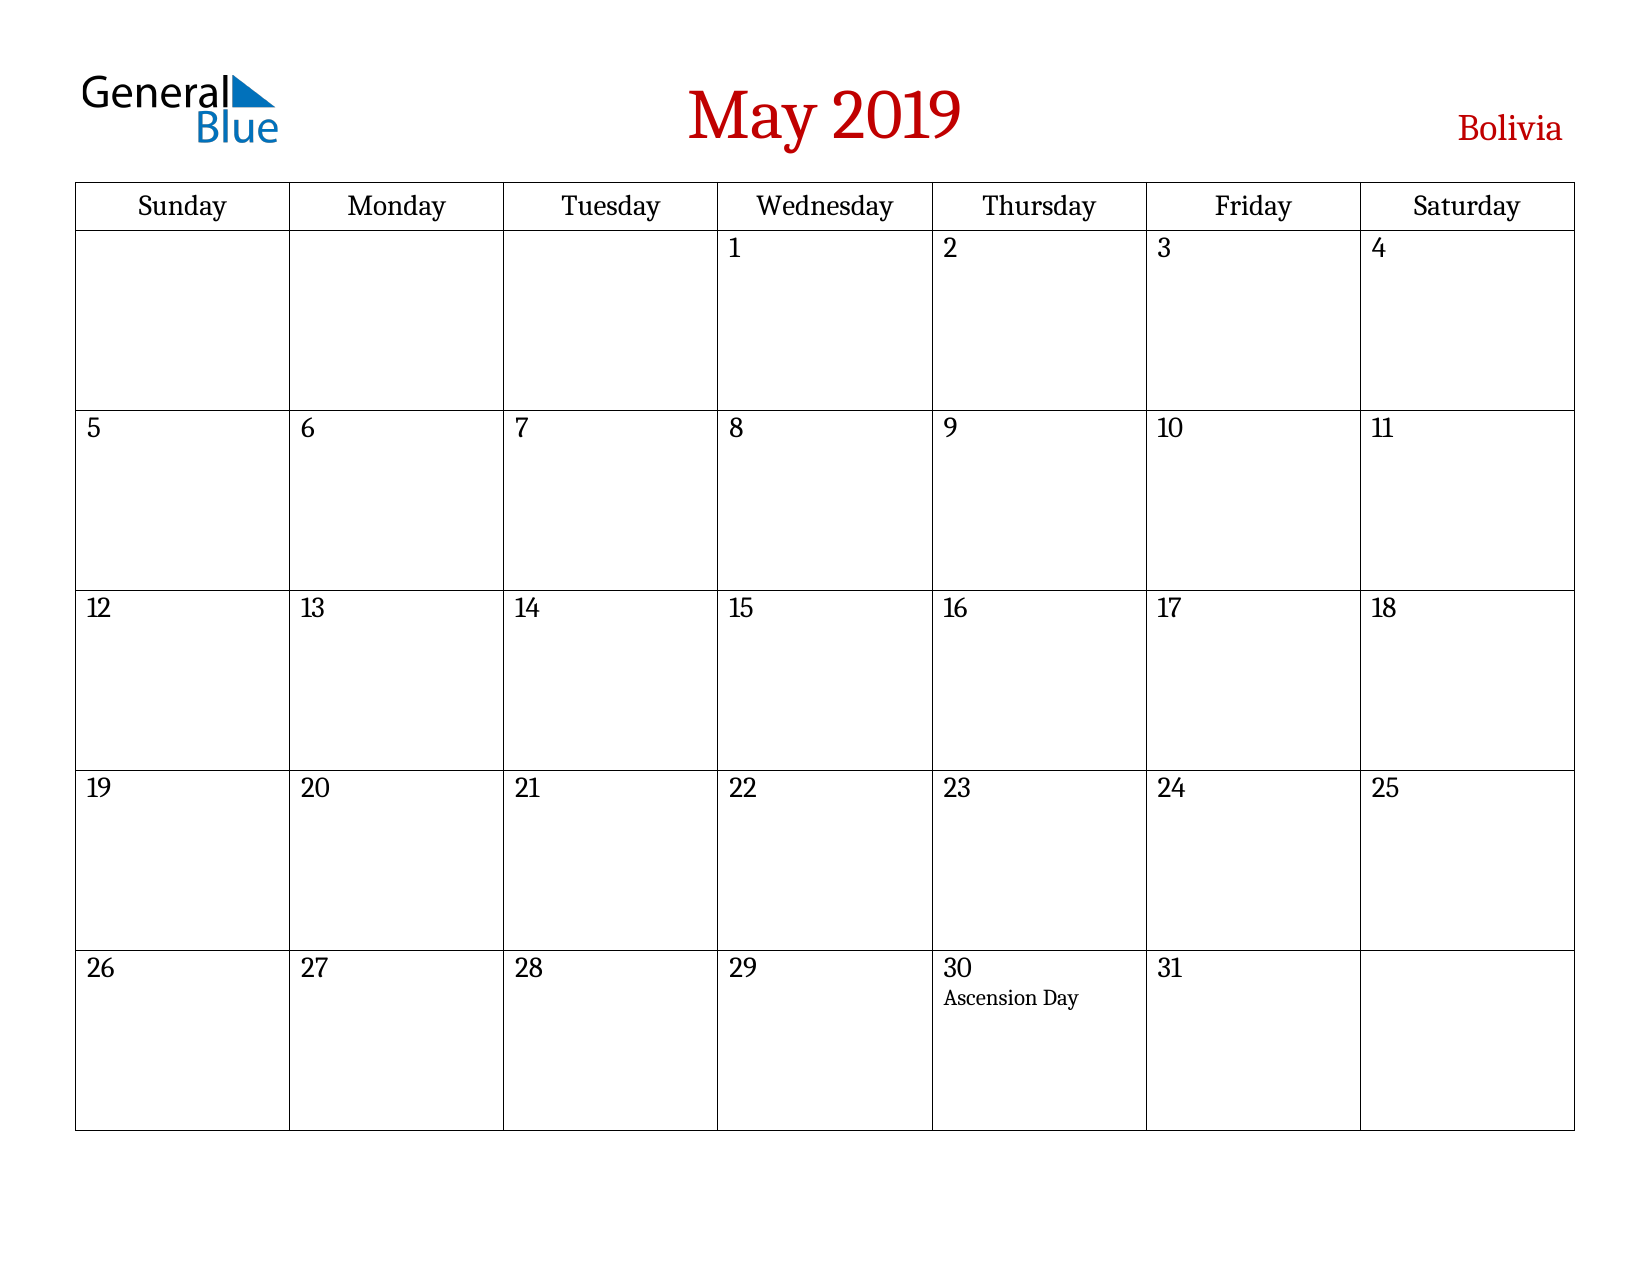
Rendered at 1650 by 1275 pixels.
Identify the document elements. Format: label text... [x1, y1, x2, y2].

table_cell [1361, 985, 1574, 1130]
table_cell 3 [1147, 231, 1360, 264]
table_cell [1147, 445, 1360, 590]
table_cell [76, 231, 289, 264]
table_cell [504, 445, 717, 590]
table_cell 9 [933, 411, 1146, 444]
table_cell Friday [1147, 183, 1360, 230]
table_cell [1147, 985, 1360, 1130]
table_cell [933, 265, 1146, 410]
table_cell [290, 985, 503, 1130]
table_cell [504, 805, 717, 950]
table_cell [290, 265, 503, 410]
table_cell 11 [1361, 411, 1574, 444]
table_cell [504, 265, 717, 410]
table_cell 20 [290, 771, 503, 805]
table_cell 28 [504, 951, 717, 985]
table_cell 1 [718, 231, 932, 264]
table_cell Tuesday [504, 183, 717, 230]
table_cell 22 [718, 771, 932, 805]
table_cell [718, 625, 932, 770]
table_cell [1147, 805, 1360, 950]
table_cell [933, 625, 1146, 770]
table_cell [1147, 625, 1360, 770]
table_cell 29 [718, 951, 932, 985]
table_cell 30 [933, 951, 1146, 985]
table_header [76, 75, 503, 182]
table_cell 17 [1147, 591, 1360, 625]
table_cell [76, 985, 289, 1130]
table_cell [76, 805, 289, 950]
table_cell [76, 625, 289, 770]
table_cell [1361, 445, 1574, 590]
table_cell [718, 265, 932, 410]
table_cell 12 [76, 591, 289, 625]
table_cell Ascension Day [933, 985, 1146, 1130]
table_cell [718, 985, 932, 1130]
table_cell Monday [290, 183, 503, 230]
table_cell 26 [76, 951, 289, 985]
table_cell [1361, 805, 1574, 950]
table_cell 31 [1147, 951, 1360, 985]
table_cell [1361, 265, 1574, 410]
table_cell [290, 805, 503, 950]
picture [82, 75, 278, 143]
table_cell [933, 805, 1146, 950]
table_cell Saturday [1361, 183, 1574, 230]
table_cell Wednesday [718, 183, 932, 230]
table_cell [504, 625, 717, 770]
table_cell 6 [290, 411, 503, 444]
table_cell 4 [1361, 231, 1574, 264]
table_cell [1361, 951, 1574, 985]
table_cell [718, 445, 932, 590]
table_cell 7 [504, 411, 717, 444]
table_cell 5 [76, 411, 289, 444]
table_cell Sunday [76, 183, 289, 230]
table_header May 2019 [504, 75, 1146, 182]
table_cell [76, 445, 289, 590]
table_cell [290, 445, 503, 590]
table_cell 24 [1147, 771, 1360, 805]
table_cell 21 [504, 771, 717, 805]
table_cell 14 [504, 591, 717, 625]
table_cell 2 [933, 231, 1146, 264]
table_cell 19 [76, 771, 289, 805]
table_cell 25 [1361, 771, 1574, 805]
table_cell 18 [1361, 591, 1574, 625]
table_cell 16 [933, 591, 1146, 625]
table_cell 23 [933, 771, 1146, 805]
table_cell [504, 985, 717, 1130]
table_cell [933, 445, 1146, 590]
table_cell 15 [718, 591, 932, 625]
table_cell [76, 265, 289, 410]
table_cell 27 [290, 951, 503, 985]
table_cell [290, 625, 503, 770]
table_cell 8 [718, 411, 932, 444]
table_cell Thursday [933, 183, 1146, 230]
table_header Bolivia [1146, 75, 1574, 182]
table_cell [504, 231, 717, 264]
table_cell [718, 805, 932, 950]
table_cell [290, 231, 503, 264]
table_cell [1361, 625, 1574, 770]
table_cell 10 [1147, 411, 1360, 444]
table_cell [1147, 265, 1360, 410]
table_cell 13 [290, 591, 503, 625]
